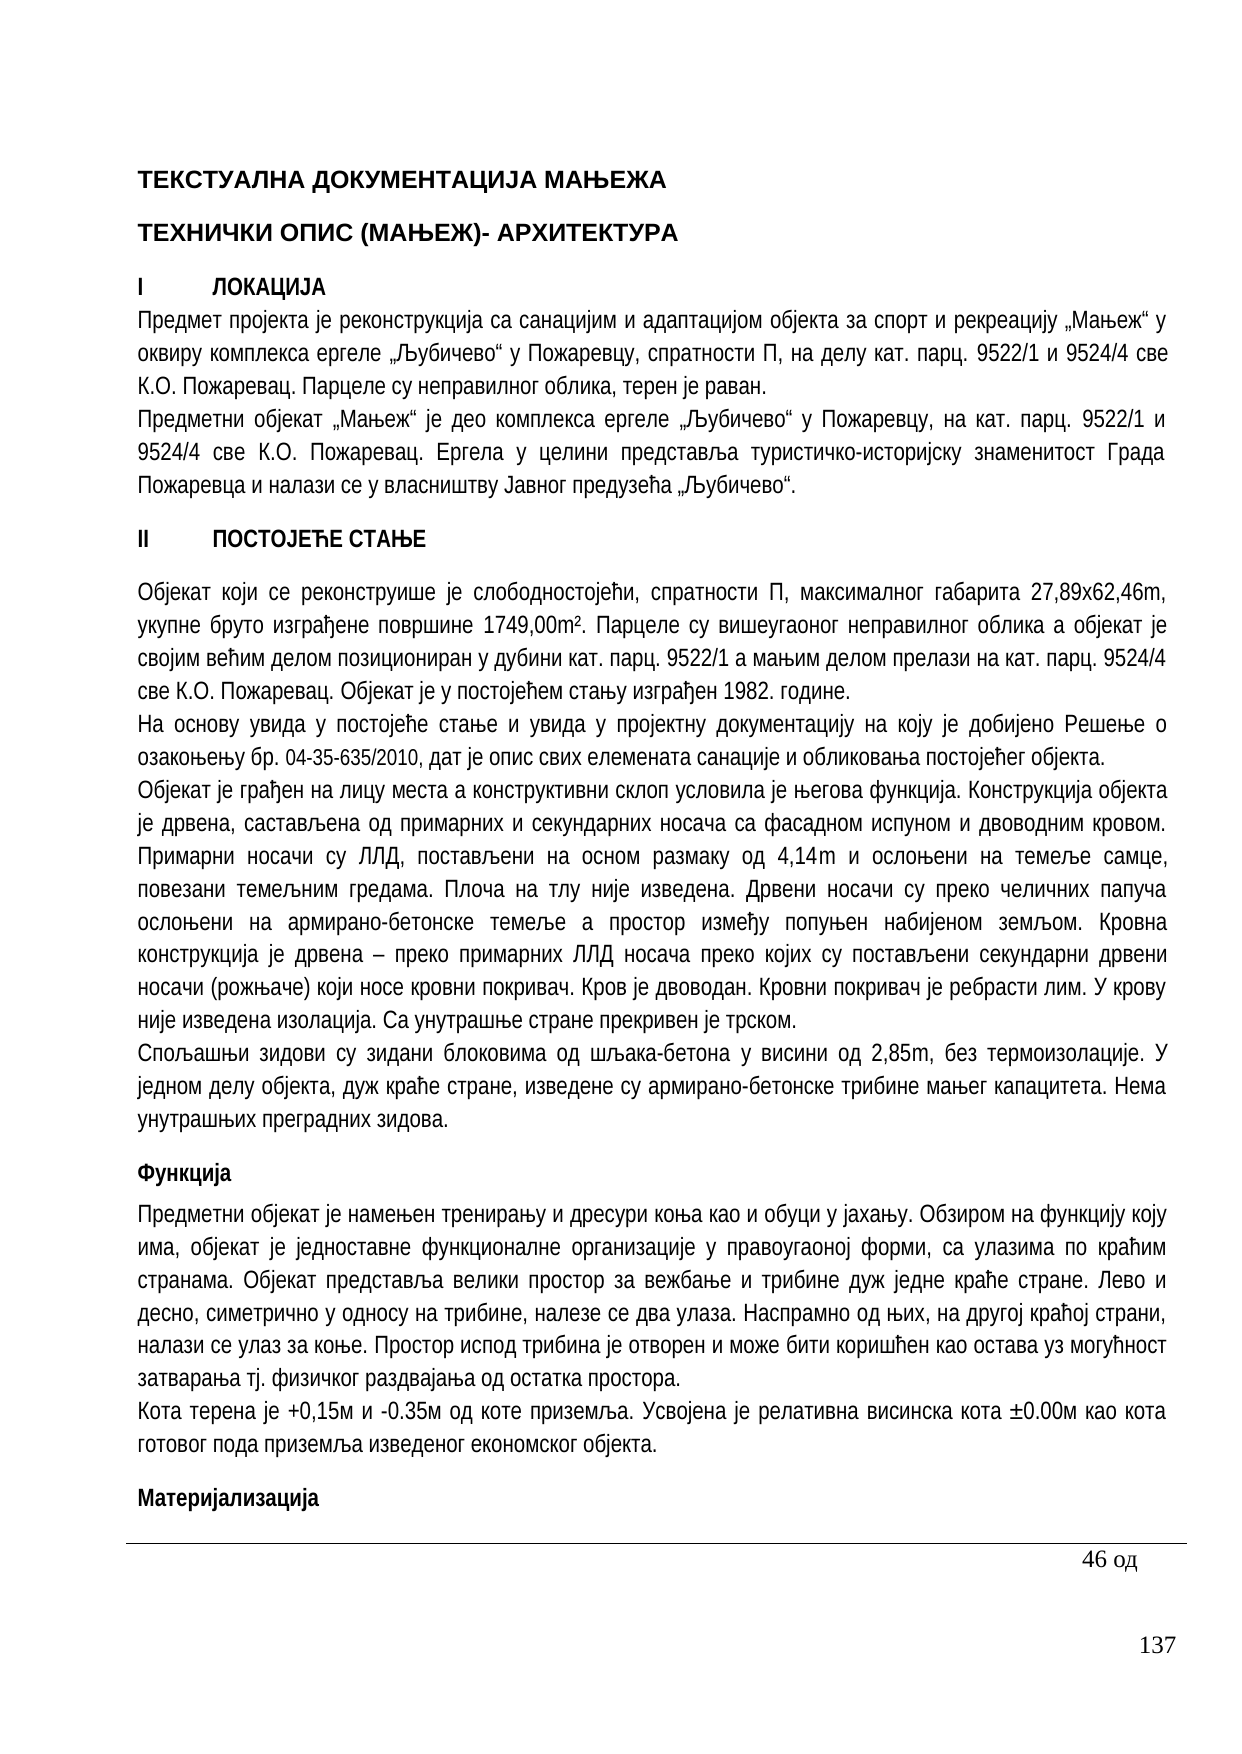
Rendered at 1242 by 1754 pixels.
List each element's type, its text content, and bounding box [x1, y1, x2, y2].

text Објекат који се реконструише је слободностојећи, спратности П, максималног габарита 27,89x62,46m, укупне бруто изграђене површине 1749,00m². Парцеле су вишеугаоног неправилног облика а објекат је својим већим делом позициониран у дубини кат. парц. 9522/1 а мањим делом прелази на кат. парц. 9524/4 све К.О. Пожаревац. Објекат је у постојећем стању изграђен 1982. године. [137, 577, 1169, 705]
text II ПОСТОЈЕЋЕ СТАЊЕ [137, 523, 1166, 552]
text Предмет пројекта је реконструкција са санацијим и адаптацијом објекта за спорт и рекреацију „Мањеж“ у оквиру комплекса ергеле „Љубичево“ у Пожаревцу, спратности П, на делу кат. парц. 9522/1 и 9524/4 све К.О. Пожаревац. Парцеле су неправилног облика, терен је раван. [137, 305, 1169, 400]
text Предметни објекат је намењен тренирању и дресури коња као и обуци у јахању. Обзиром на функцију коју има, објекат је једноставне функционалне организације у правоугаоној форми, са улазима по краћим странама. Објекат представља велики простор за вежбање и трибине дуж једне краће стране. Лево и десно, симетрично у односу на трибине, налезе се два улаза. Наспрамно од њих, на другој краћој страни, налази се улаз за коње. Простор испод трибина је отворен и може бити коришћен као остава уз могућност затварања тј. физичког раздвајања од остатка простора. [137, 1199, 1169, 1392]
text На основу увида у постојеће стање и увида у пројектну документацију на коју је добијено Решење о озакоњењу бр. 04-35-635/2010, дат је опис свих елемената санације и обликовања постојећег објекта. [137, 709, 1169, 771]
text Материјализација [137, 1483, 1166, 1512]
text I ЛОКАЦИЈА [137, 272, 1169, 301]
text Спољашњи зидови су зидани блоковима од шљака-бетона у висини од 2,85m, без термоизолације. У једном делу објекта, дуж краће стране, изведене су армирано-бетонске трибине мањег капацитета. Нема унутрашњих преградних зидова. [137, 1038, 1169, 1133]
text Функција [137, 1158, 1169, 1186]
text Објекат је грађен на лицу места а конструктивни склоп условила је његова функција. Конструкција објекта је дрвена, састављена од примарних и секундарних носача са фасадном испуном и двоводним кровом. Примарни носачи су ЛЛД, постављени на осном размаку од 4,14m и ослоњени на темеље самце, повезани темељним гредама. Плоча на тлу није изведена. Дрвени носачи су преко челичних папуча ослоњени на армирано-бетонске темеље а простор између попуњен набијеном земљом. Кровна конструкција је дрвена – преко примарних ЛЛД носача преко којих су постављени секундарни дрвени носачи (рожњаче) који носе кровни покривач. Кров је двоводан. Кровни покривач је ребрасти лим. У крову није изведена изолација. Са унутрашње стране прекривен је трском. [137, 775, 1169, 1034]
text ТЕХНИЧКИ ОПИС (МАЊЕЖ)- АРХИТЕКТУРА [137, 218, 1169, 247]
text Предметни објекат „Maњеж“ је део комплекса ергеле „Љубичево“ у Пожаревцу, на кат. парц. 9522/1 и 9524/4 све К.О. Пожаревац. Ергела у целини представља туристичко-историјску знаменитост Града Пожаревца и налази се у власништву Јавног предузећа „Љубичево“. [137, 404, 1166, 498]
text ТЕКСТУАЛНА ДОКУМЕНТАЦИЈА МАЊЕЖА [137, 164, 1169, 193]
text Кота терена је +0,15м и -0.35м од коте приземља. Усвојена је релативна висинска кота ±0.00м као кота готовог пода приземља изведеног економског објекта. [137, 1396, 1169, 1458]
